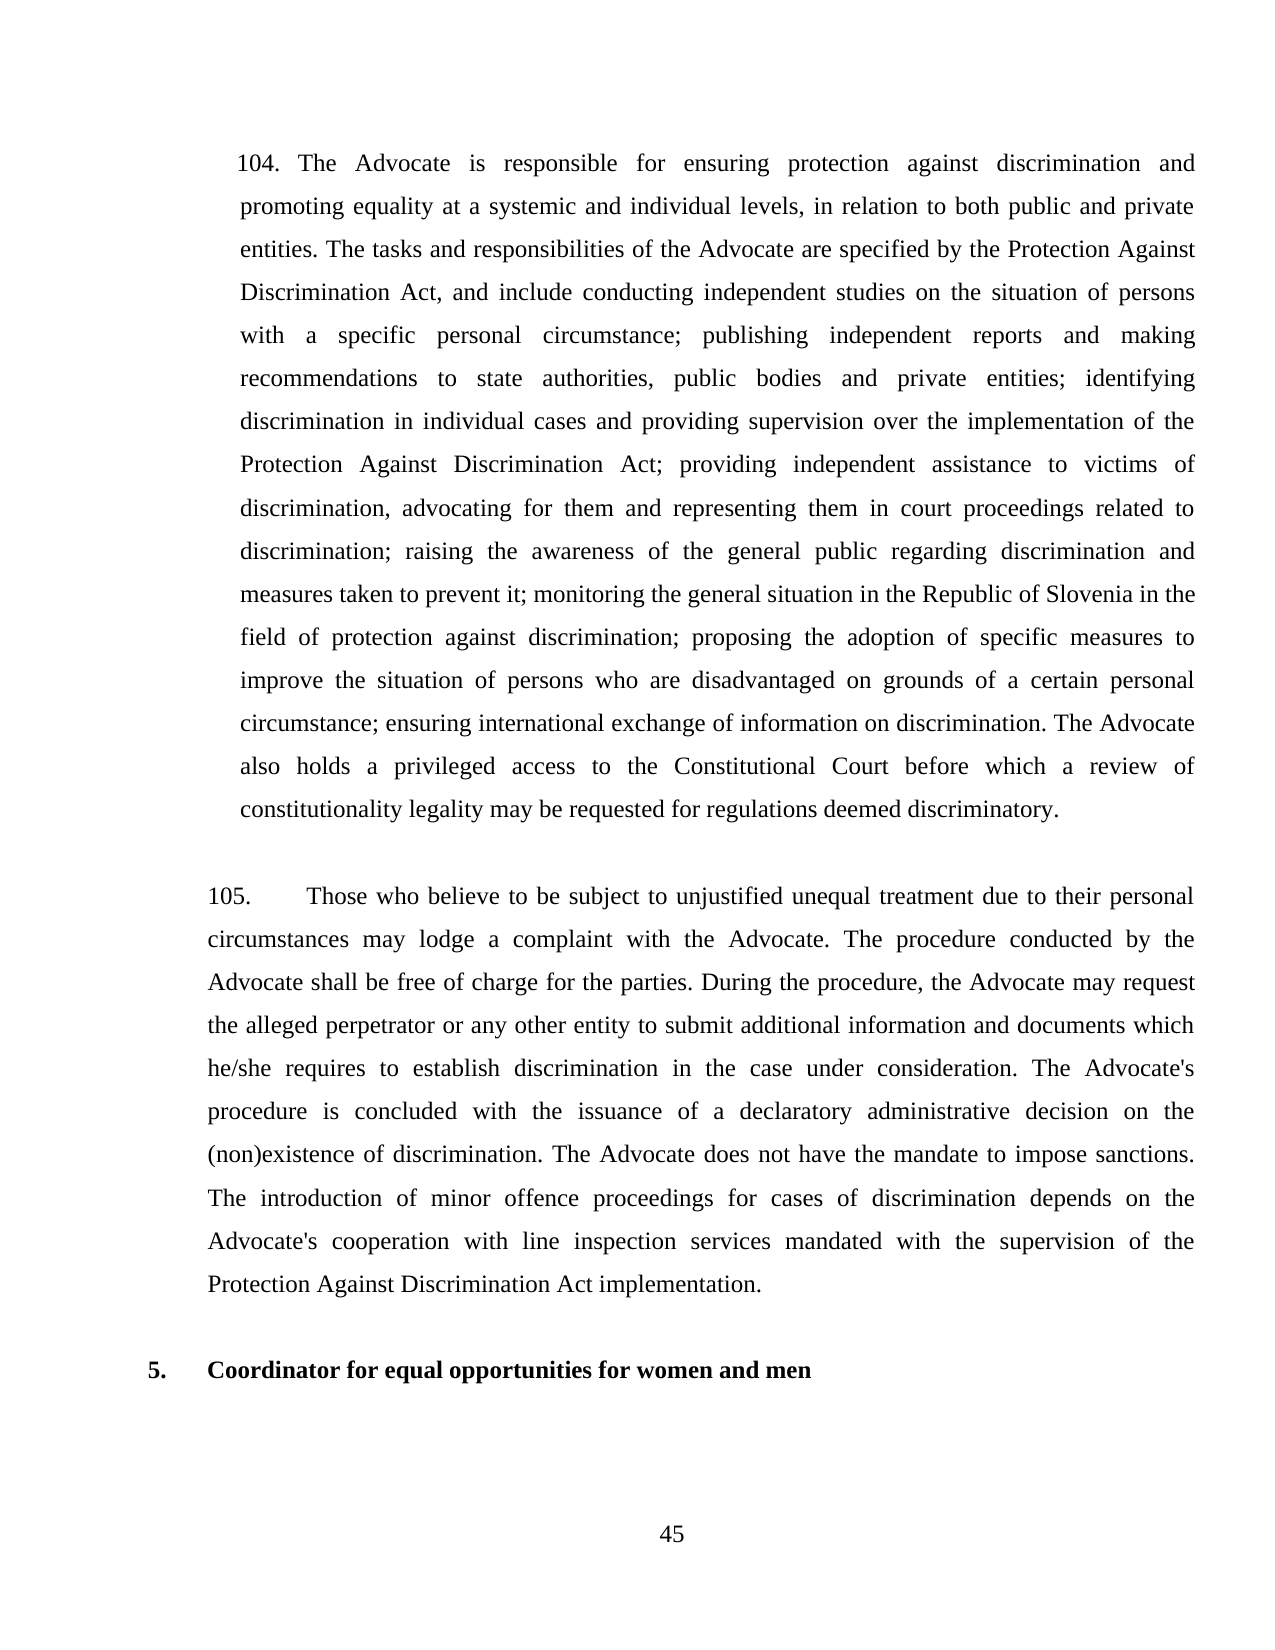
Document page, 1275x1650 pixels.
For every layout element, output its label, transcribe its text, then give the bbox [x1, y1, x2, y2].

list The Advocate is responsible for ensuring protection against discrimination and promoting equality at a systemic and individual levels, in relation to both public and private entities. The tasks and responsibilities of the Advocate are specified by the Protection Against Discrimination Act, and include conducting independent studies on the situation of persons with a specific personal circumstance; publishing independent reports and making recommendations to state authorities, public bodies and private entities; identifying discrimination in individual cases and providing supervision over the implementation of the Protection Against Discrimination Act; providing independent assistance to victims of discrimination, advocating for them and representing them in court proceedings related to discrimination; raising the awareness of the general public regarding discrimination and measures taken to prevent it; monitoring the general situation in the Republic of Slovenia in the field of protection against discrimination; proposing the adoption of specific measures to improve the situation of persons who are disadvantaged on grounds of a certain personal circumstance; ensuring international exchange of information on discrimination. The Advocate also holds a privileged access to the Constitutional Court before which a review of constitutionality legality may be requested for regulations deemed discriminatory. [236, 148, 1196, 823]
list Those who believe to be subject to unjustified unequal treatment due to their personal circumstances may lodge a complaint with the Advocate. The procedure conducted by the Advocate shall be free of charge for the parties. During the procedure, the Advocate may request the alleged perpetrator or any other entity to submit additional information and documents which he/she requires to establish discrimination in the case under consideration. The Advocate's procedure is concluded with the issuance of a declaratory administrative decision on the (non)existence of discrimination. The Advocate does not have the mandate to impose sanctions. The introduction of minor offence proceedings for cases of discrimination depends on the Advocate's cooperation with line inspection services mandated with the supervision of the Protection Against Discrimination Act implementation. [207, 881, 1196, 1298]
subtitle Coordinator for equal opportunities for women and men [148, 1355, 1196, 1384]
